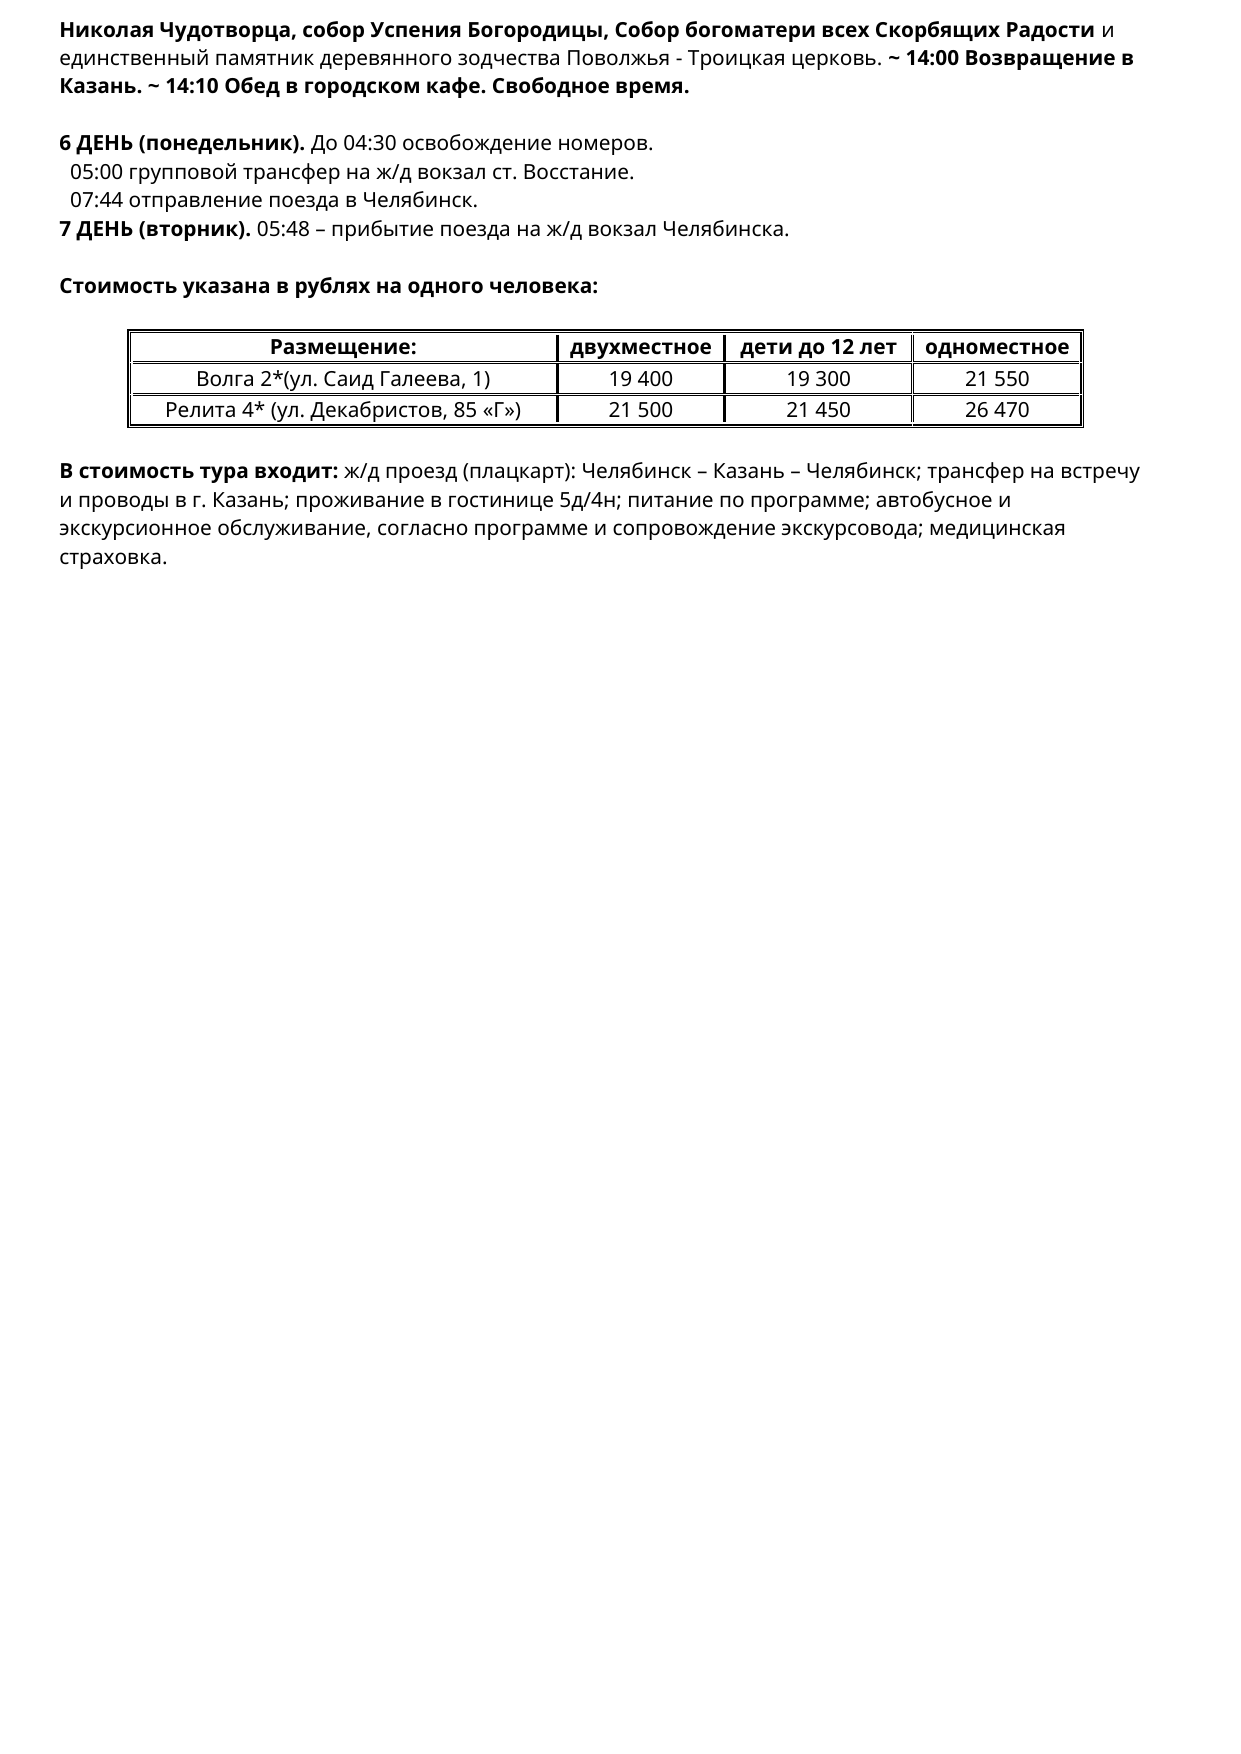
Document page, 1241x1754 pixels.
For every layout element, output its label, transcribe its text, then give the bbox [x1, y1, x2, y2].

table_header одноместное [913, 333, 1080, 361]
table_cell 21 450 [724, 396, 913, 424]
table_cell 21 500 [557, 396, 724, 424]
table_cell 19 400 [559, 364, 723, 392]
text В стоимость тура входит: ж/д проезд (плацкарт): Челябинск – Казань – Челябинск; трансфер на встречу и проводы в г. Казань; проживание в гостинице 5д/4н; питание по программе; автобусное и экскурсионное обслуживание, согласно программе и сопровождение экскурсовода; медицинская страховка. [59, 456, 1152, 570]
table_cell 19 300 [726, 364, 911, 392]
table_cell 21 550 [913, 361, 1082, 392]
table_header двухместное [557, 333, 724, 361]
text Стоимость указана в рублях на одного человека: [59, 271, 1152, 300]
text 6 ДЕНЬ (понедельник). До 04:30 освобождение номеров. 05:00 групповой трансфер на ж/д вокзал ст. Восстание. 07:44 отправление поезда в Челябинск. [59, 128, 1152, 214]
table_cell Волга 2*(ул. Саид Галеева, 1) [129, 361, 557, 392]
table_cell Релита 4* (ул. Декабристов, 85 «Г») [131, 393, 557, 424]
table_header Размещение: [131, 333, 557, 361]
table_cell 26 470 [913, 393, 1081, 424]
table_header дети до 12 лет [724, 333, 913, 361]
text 7 ДЕНЬ (вторник). 05:48 – прибытие поезда на ж/д вокзал Челябинска. [59, 214, 1152, 242]
